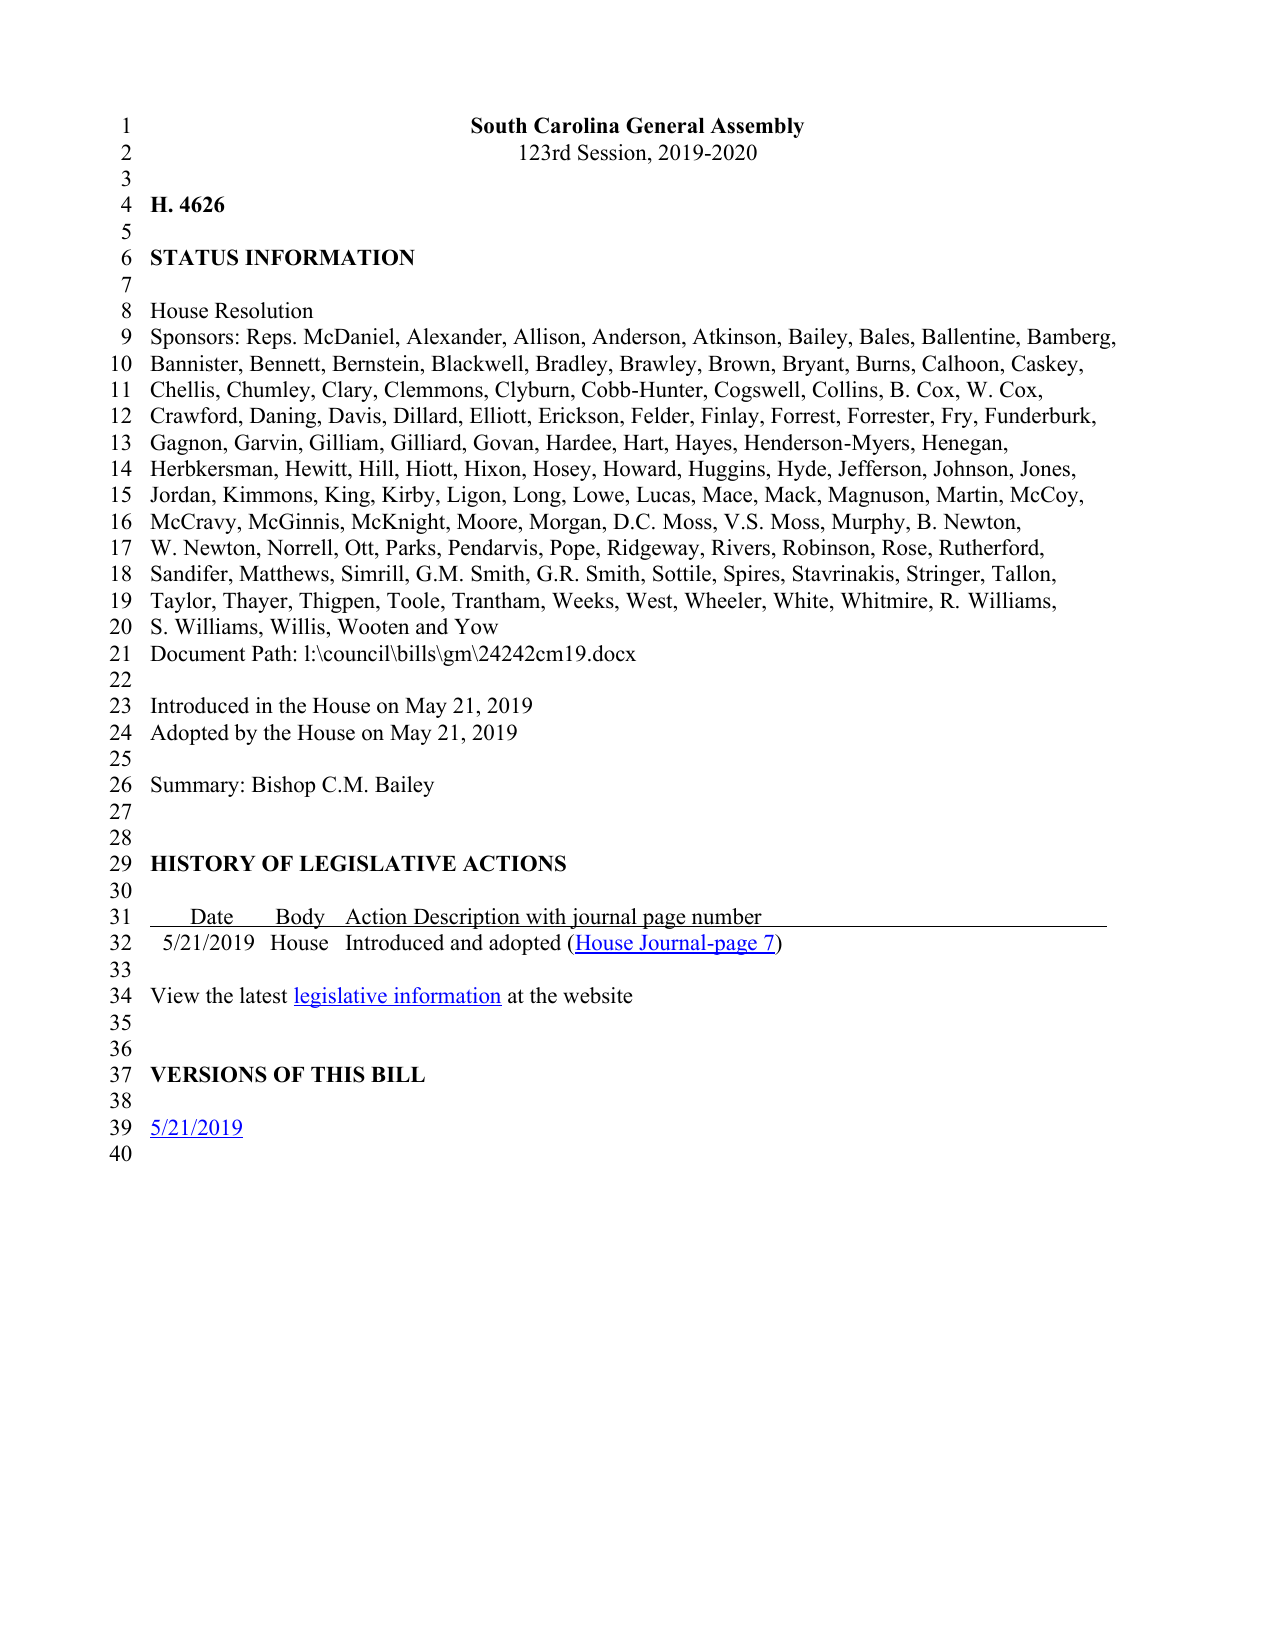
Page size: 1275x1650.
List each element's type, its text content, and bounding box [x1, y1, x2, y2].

text Introduced in the House on May 21, 2019 [150, 692, 1125, 719]
text H. 4626 [150, 192, 1125, 218]
text VERSIONS OF THIS BILL [150, 1061, 1125, 1088]
text Sponsors: Reps. McDaniel, Alexander, Allison, Anderson, Atkinson, Bailey, Bales, Ballentine, Bamberg, Bannister, Bennett, Bernstein, Blackwell, Bradley, Brawley, Brown, Bryant, Burns, Calhoon, Caskey, Chellis, Chumley, Clary, Clemmons, Clyburn, Cobb-Hunter, Cogswell, Collins, B. Cox, W. Cox, Crawford, Daning, Davis, Dillard, Elliott, Erickson, Felder, Finlay, Forrest, Forrester, Fry, Funderburk, Gagnon, Garvin, Gilliam, Gilliard, Govan, Hardee, Hart, Hayes, Henderson-Myers, Henegan, Herbkersman, Hewitt, Hill, Hiott, Hixon, Hosey, Howard, Huggins, Hyde, Jefferson, Johnson, Jones, Jordan, Kimmons, King, Kirby, Ligon, Long, Lowe, Lucas, Mace, Mack, Magnuson, Martin, McCoy, McCravy, McGinnis, McKnight, Moore, Morgan, D.C. Moss, V.S. Moss, Murphy, B. Newton, W. Newton, Norrell, Ott, Parks, Pendarvis, Pope, Ridgeway, Rivers, Robinson, Rose, Rutherford, Sandifer, Matthews, Simrill, G.M. Smith, G.R. Smith, Sottile, Spires, Stavrinakis, Stringer, Tallon, Taylor, Thayer, Thigpen, Toole, Trantham, Weeks, West, Wheeler, White, Whitmire, R. Williams, S. Williams, Willis, Wooten and Yow [150, 323, 1125, 639]
text 5/21/2019 House Introduced and adopted (House Journal-page 7) [150, 929, 1125, 956]
text South Carolina General Assembly [150, 112, 1125, 139]
text Summary: Bishop C.M. Bailey [150, 771, 1125, 798]
text View the latest legislative information at the website [150, 982, 1125, 1008]
text 5/21/2019 [150, 1114, 1125, 1140]
text Adopted by the House on May 21, 2019 [150, 719, 1125, 745]
text House Resolution [150, 297, 1125, 323]
text 123rd Session, 2019-2020 [150, 139, 1125, 165]
text Document Path: l:\council\bills\gm\24242cm19.docx [150, 639, 1125, 666]
text STATUS INFORMATION [150, 244, 1125, 271]
text Date Body Action Description with journal page number [150, 903, 1125, 929]
text HISTORY OF LEGISLATIVE ACTIONS [150, 850, 1125, 877]
